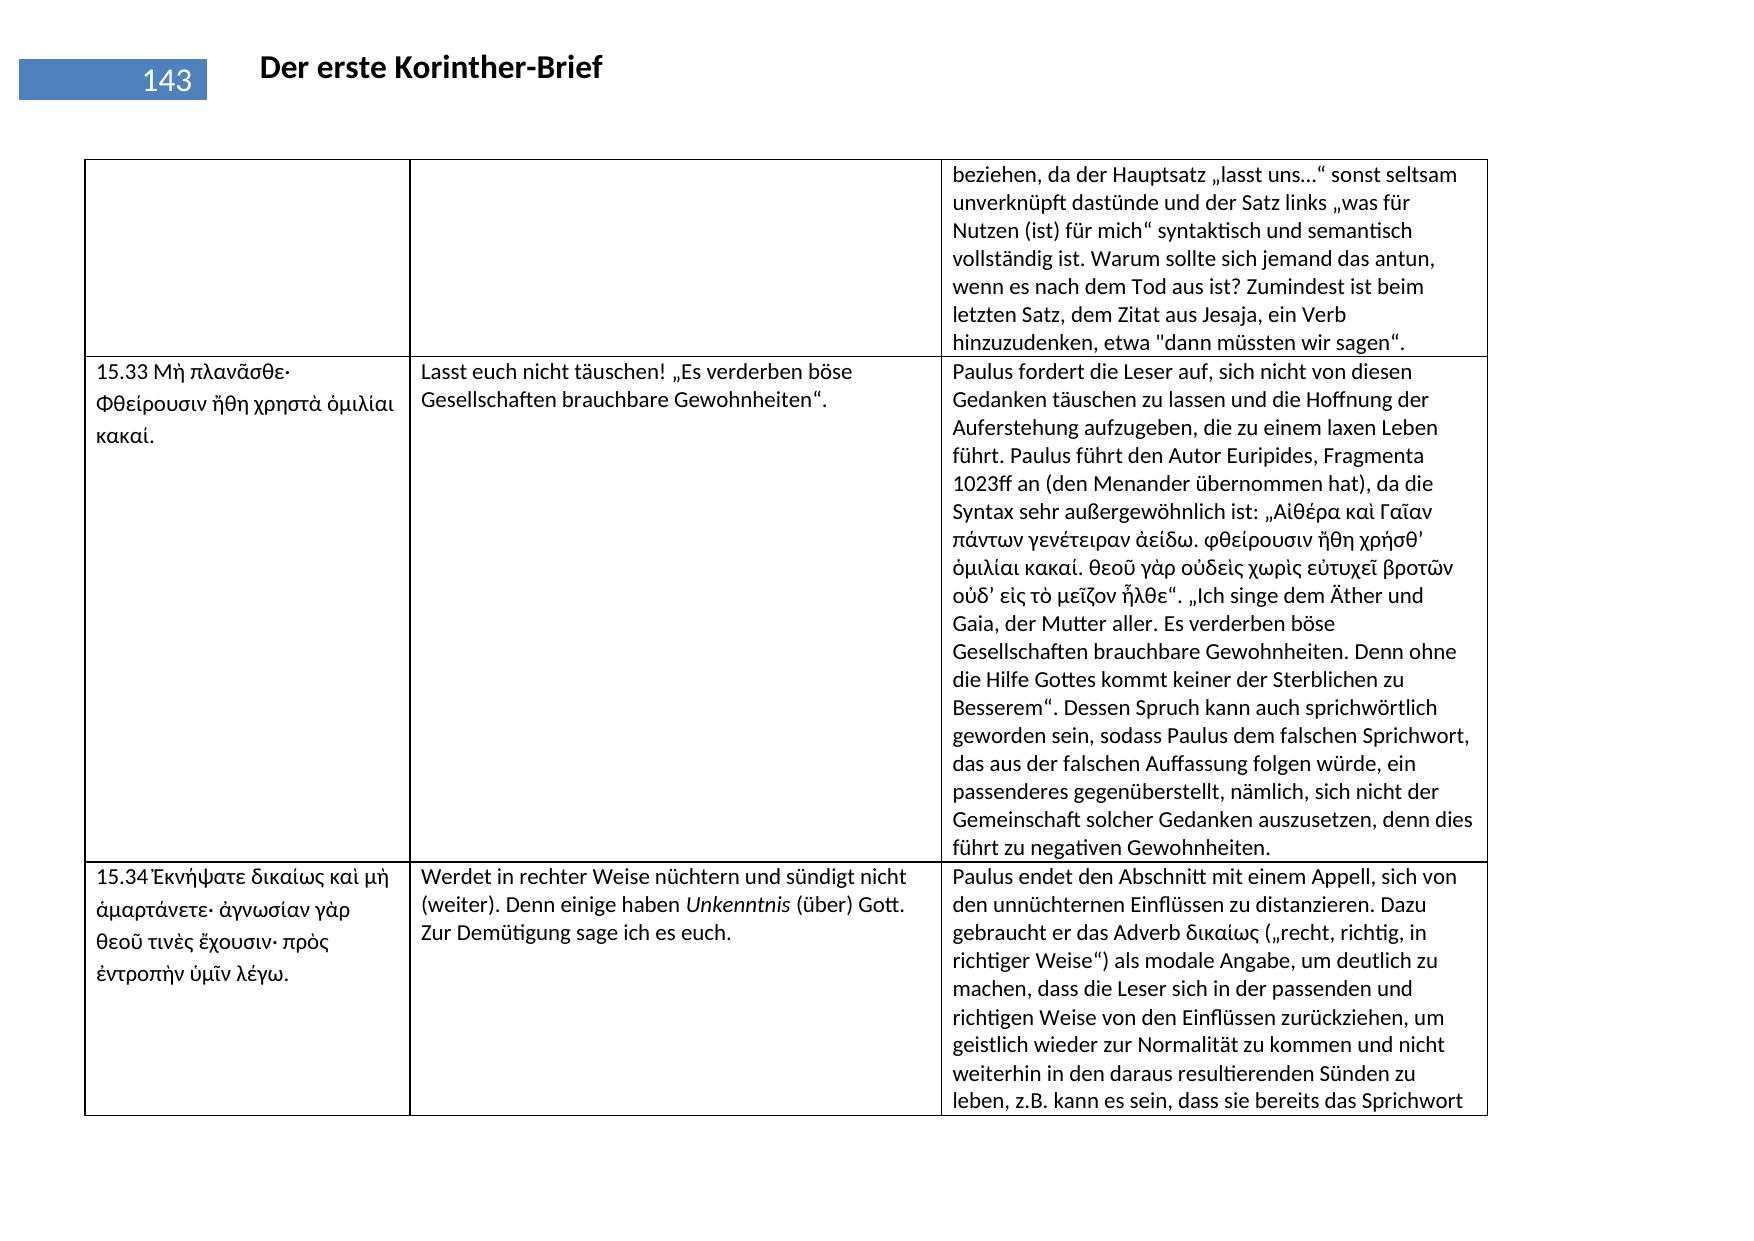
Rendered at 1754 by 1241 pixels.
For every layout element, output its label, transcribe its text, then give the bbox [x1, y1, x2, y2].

table_cell 15.33 Μὴ πλανᾶσθε· Φθείρουσιν ἤθη χρηστὰ ὁμιλίαι κακαί. [86, 357, 409, 861]
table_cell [86, 863, 409, 1115]
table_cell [942, 863, 1487, 1115]
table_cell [411, 160, 941, 356]
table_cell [411, 863, 941, 1115]
table_cell Lasst euch nicht täuschen! „Es verderben böse Gesellschaften brauchbare Gewohnheiten“. [411, 357, 941, 861]
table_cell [86, 160, 409, 356]
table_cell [942, 160, 1487, 356]
table_cell Paulus fordert die Leser auf, sich nicht von diesen Gedanken täuschen zu lassen und die Hoffnung der Auferstehung aufzugeben, die zu einem laxen Leben führt. Paulus führt den Autor Euripides, Fragmenta 1023ff an (den Menander übernommen hat), da die Syntax sehr außergewöhnlich ist: „Αἰθέρα καὶ Γαῖαν πάντων γενέτειραν ἀείδω. φθείρουσιν ἤθη χρήσθ’ ὁμιλίαι κακαί. θεοῦ γὰρ οὐδεὶς χωρὶς εὐτυχεῖ βροτῶν οὐδ’ εἰς τὸ μεῖζον ἦλθε“. „Ich singe dem Äther und Gaia, der Mutter aller. Es verderben böse Gesellschaften brauchbare Gewohnheiten. Denn ohne die Hilfe Gottes kommt keiner der Sterblichen zu Besserem“. Dessen Spruch kann auch sprichwörtlich geworden sein, sodass Paulus dem falschen Sprichwort, das aus der falschen Auffassung folgen würde, ein passenderes gegenüberstellt, nämlich, sich nicht der Gemeinschaft solcher Gedanken auszusetzen, denn dies führt zu negativen Gewohnheiten. [942, 357, 1487, 861]
